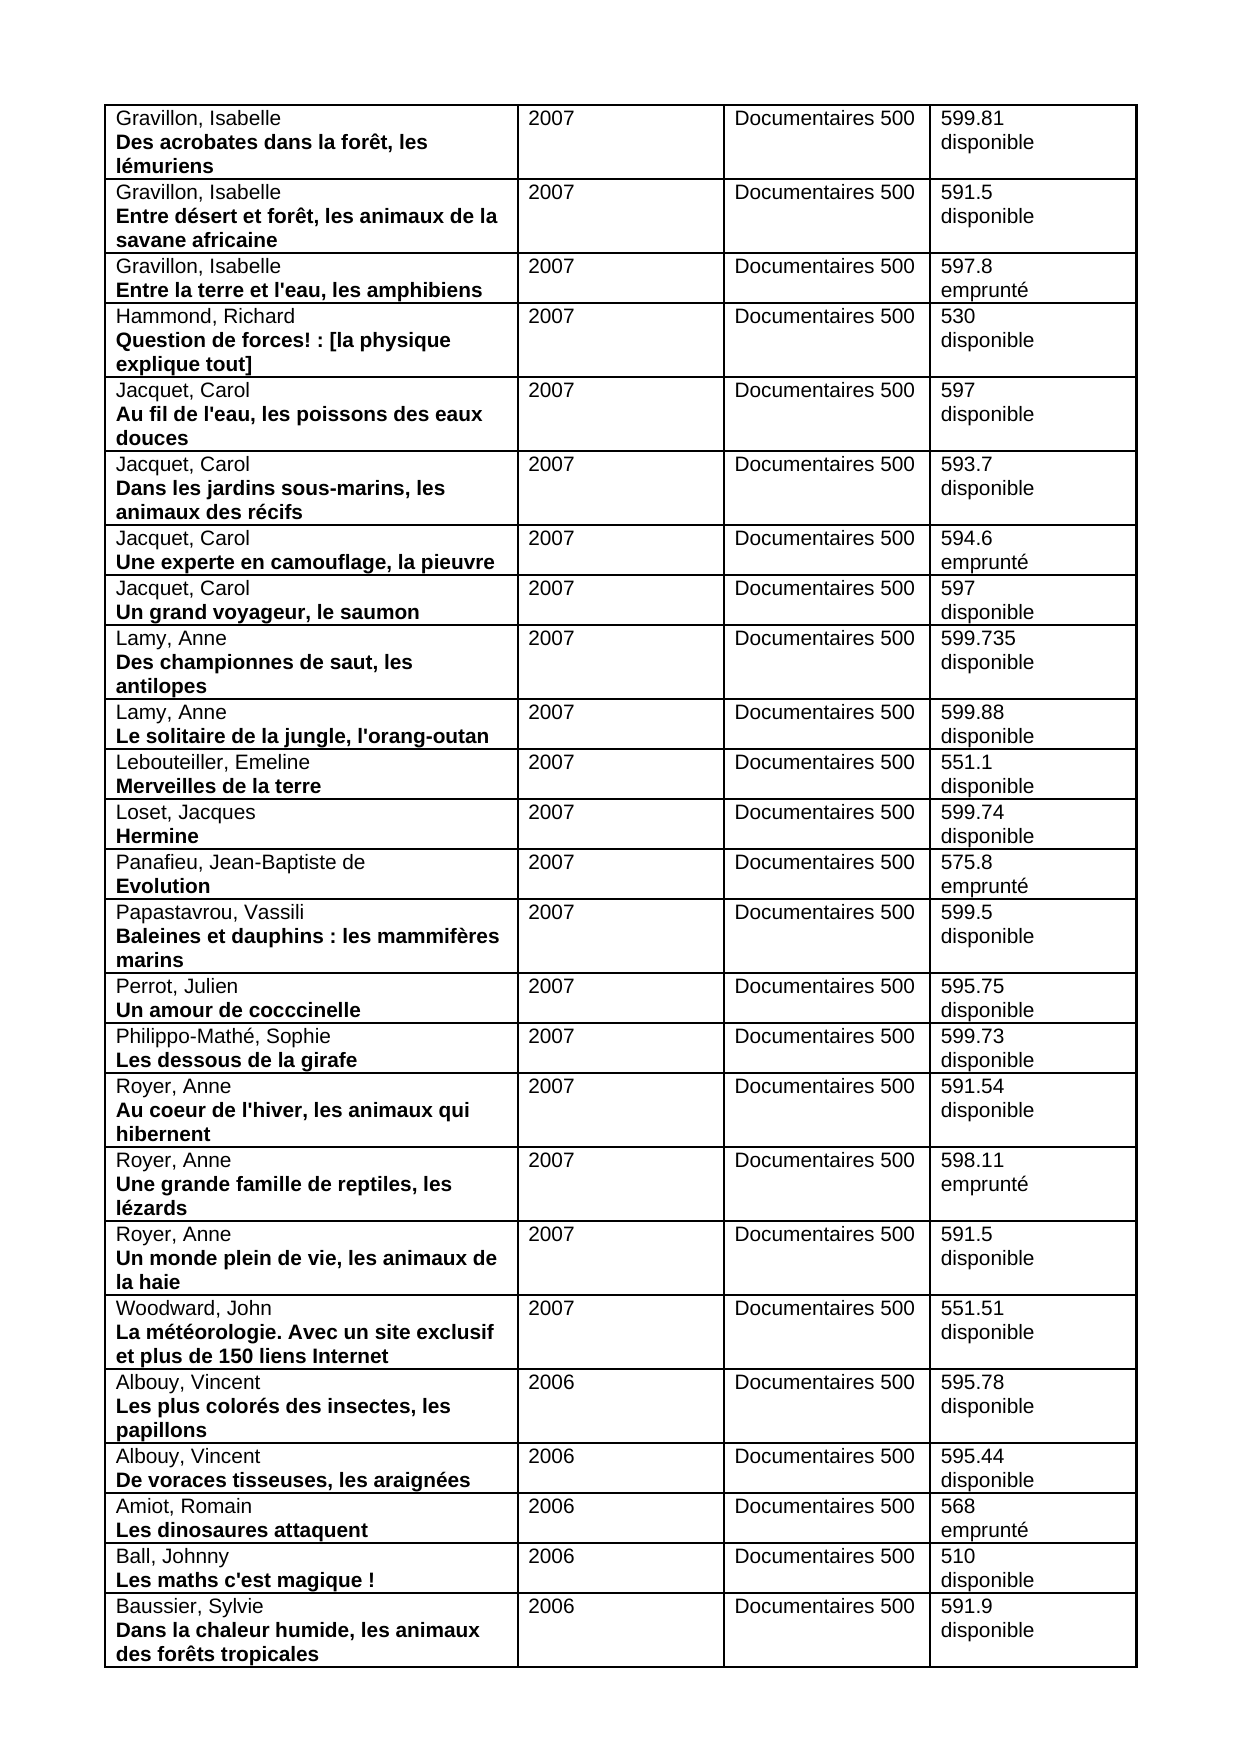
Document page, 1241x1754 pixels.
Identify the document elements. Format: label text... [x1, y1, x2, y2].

table_cell 598.11 emprunté [931, 1148, 1135, 1220]
table_cell Royer, Anne Une grande famille de reptiles, les lézards [106, 1148, 517, 1220]
table_cell Documentaires 500 [725, 1074, 929, 1146]
table_cell 2007 [519, 850, 723, 898]
table_cell 595.44 disponible [931, 1444, 1135, 1492]
table_cell 2007 [519, 626, 723, 698]
table_cell Documentaires 500 [725, 180, 929, 252]
table_cell 510 disponible [931, 1544, 1135, 1592]
table_cell Documentaires 500 [725, 304, 929, 376]
table_cell 2007 [519, 900, 723, 972]
table_cell 597 disponible [931, 378, 1135, 450]
table_cell Amiot, Romain Les dinosaures attaquent [106, 1494, 517, 1542]
table_cell Philippo-Mathé, Sophie Les dessous de la girafe [106, 1024, 517, 1072]
table_cell Documentaires 500 [725, 900, 929, 972]
table_cell Documentaires 500 [725, 1544, 929, 1592]
table_cell Jacquet, Carol Une experte en camouflage, la pieuvre [106, 526, 517, 574]
table_cell 2007 [519, 526, 723, 574]
table_cell 597 disponible [931, 576, 1135, 624]
table_cell 2007 [519, 378, 723, 450]
table_cell Gravillon, Isabelle Entre la terre et l'eau, les amphibiens [106, 254, 517, 302]
table_cell 2007 [519, 1024, 723, 1072]
table_cell 591.9 disponible [931, 1594, 1135, 1666]
table_cell 2007 [519, 1148, 723, 1220]
table_cell Documentaires 500 [725, 700, 929, 748]
table_cell 551.1 disponible [931, 750, 1135, 798]
table_cell 595.75 disponible [931, 974, 1135, 1022]
table_cell Gravillon, Isabelle Entre désert et forêt, les animaux de la savane africaine [106, 180, 517, 252]
table_cell Woodward, John La météorologie. Avec un site exclusif et plus de 150 liens Internet [106, 1296, 517, 1368]
table_cell 575.8 emprunté [931, 850, 1135, 898]
table_cell 2007 [519, 974, 723, 1022]
table_cell 2007 [519, 800, 723, 848]
table_cell 2006 [519, 1444, 723, 1492]
table_cell Documentaires 500 [725, 750, 929, 798]
table_cell Royer, Anne Au coeur de l'hiver, les animaux qui hibernent [106, 1074, 517, 1146]
table_cell Albouy, Vincent Les plus colorés des insectes, les papillons [106, 1370, 517, 1442]
table_cell Documentaires 500 [725, 1594, 929, 1666]
table_cell 594.6 emprunté [931, 526, 1135, 574]
table_cell 568 emprunté [931, 1494, 1135, 1542]
table_cell Lamy, Anne Le solitaire de la jungle, l'orang-outan [106, 700, 517, 748]
table_cell 2007 [519, 1296, 723, 1368]
table_cell Documentaires 500 [725, 1296, 929, 1368]
table_cell Ball, Johnny Les maths c'est magique ! [106, 1544, 517, 1592]
table_cell Panafieu, Jean-Baptiste de Evolution [106, 850, 517, 898]
table_cell 2007 [519, 254, 723, 302]
table_cell 599.5 disponible [931, 900, 1135, 972]
table_cell Albouy, Vincent De voraces tisseuses, les araignées [106, 1444, 517, 1492]
table_cell 2007 [519, 1222, 723, 1294]
table_cell 2007 [519, 576, 723, 624]
table_cell Documentaires 500 [725, 106, 929, 178]
table_cell 551.51 disponible [931, 1296, 1135, 1368]
table_cell 2007 [519, 700, 723, 748]
table_cell Documentaires 500 [725, 974, 929, 1022]
table_cell Lebouteiller, Emeline Merveilles de la terre [106, 750, 517, 798]
table_cell Jacquet, Carol Un grand voyageur, le saumon [106, 576, 517, 624]
table_cell Papastavrou, Vassili Baleines et dauphins : les mammifères marins [106, 900, 517, 972]
table_cell 2006 [519, 1370, 723, 1442]
table_cell Documentaires 500 [725, 254, 929, 302]
table_cell Jacquet, Carol Dans les jardins sous-marins, les animaux des récifs [106, 452, 517, 524]
table_cell Documentaires 500 [725, 452, 929, 524]
table_cell Documentaires 500 [725, 1024, 929, 1072]
table_cell Documentaires 500 [725, 526, 929, 574]
table_cell Loset, Jacques Hermine [106, 800, 517, 848]
table_cell 599.88 disponible [931, 700, 1135, 748]
table_cell 2007 [519, 304, 723, 376]
table_cell Documentaires 500 [725, 850, 929, 898]
table_cell Documentaires 500 [725, 1494, 929, 1542]
table_cell 2007 [519, 180, 723, 252]
table_cell Documentaires 500 [725, 1148, 929, 1220]
table_cell 591.54 disponible [931, 1074, 1135, 1146]
table_cell 2007 [519, 452, 723, 524]
table_cell Documentaires 500 [725, 800, 929, 848]
table_cell Documentaires 500 [725, 626, 929, 698]
table_cell Gravillon, Isabelle Des acrobates dans la forêt, les lémuriens [106, 106, 517, 178]
table_cell Documentaires 500 [725, 378, 929, 450]
table_cell 591.5 disponible [931, 1222, 1135, 1294]
table_cell Royer, Anne Un monde plein de vie, les animaux de la haie [106, 1222, 517, 1294]
table_cell 593.7 disponible [931, 452, 1135, 524]
table_cell 599.73 disponible [931, 1024, 1135, 1072]
table_cell Documentaires 500 [725, 576, 929, 624]
table_cell Documentaires 500 [725, 1444, 929, 1492]
table_cell Perrot, Julien Un amour de cocccinelle [106, 974, 517, 1022]
table_cell Documentaires 500 [725, 1370, 929, 1442]
table_cell Hammond, Richard Question de forces! : [la physique explique tout] [106, 304, 517, 376]
table_cell 591.5 disponible [931, 180, 1135, 252]
table_cell 597.8 emprunté [931, 254, 1135, 302]
table_cell 599.735 disponible [931, 626, 1135, 698]
table_cell 599.81 disponible [931, 106, 1135, 178]
table_cell Baussier, Sylvie Dans la chaleur humide, les animaux des forêts tropicales [106, 1594, 517, 1666]
table_cell 599.74 disponible [931, 800, 1135, 848]
table_cell 2007 [519, 1074, 723, 1146]
table_cell Jacquet, Carol Au fil de l'eau, les poissons des eaux douces [106, 378, 517, 450]
table_cell 595.78 disponible [931, 1370, 1135, 1442]
table_cell 2006 [519, 1594, 723, 1666]
table_cell Documentaires 500 [725, 1222, 929, 1294]
table_cell 2007 [519, 750, 723, 798]
table_cell 2006 [519, 1544, 723, 1592]
table_cell 2006 [519, 1494, 723, 1542]
table_cell Lamy, Anne Des championnes de saut, les antilopes [106, 626, 517, 698]
table_cell 530 disponible [931, 304, 1135, 376]
table_cell 2007 [519, 106, 723, 178]
